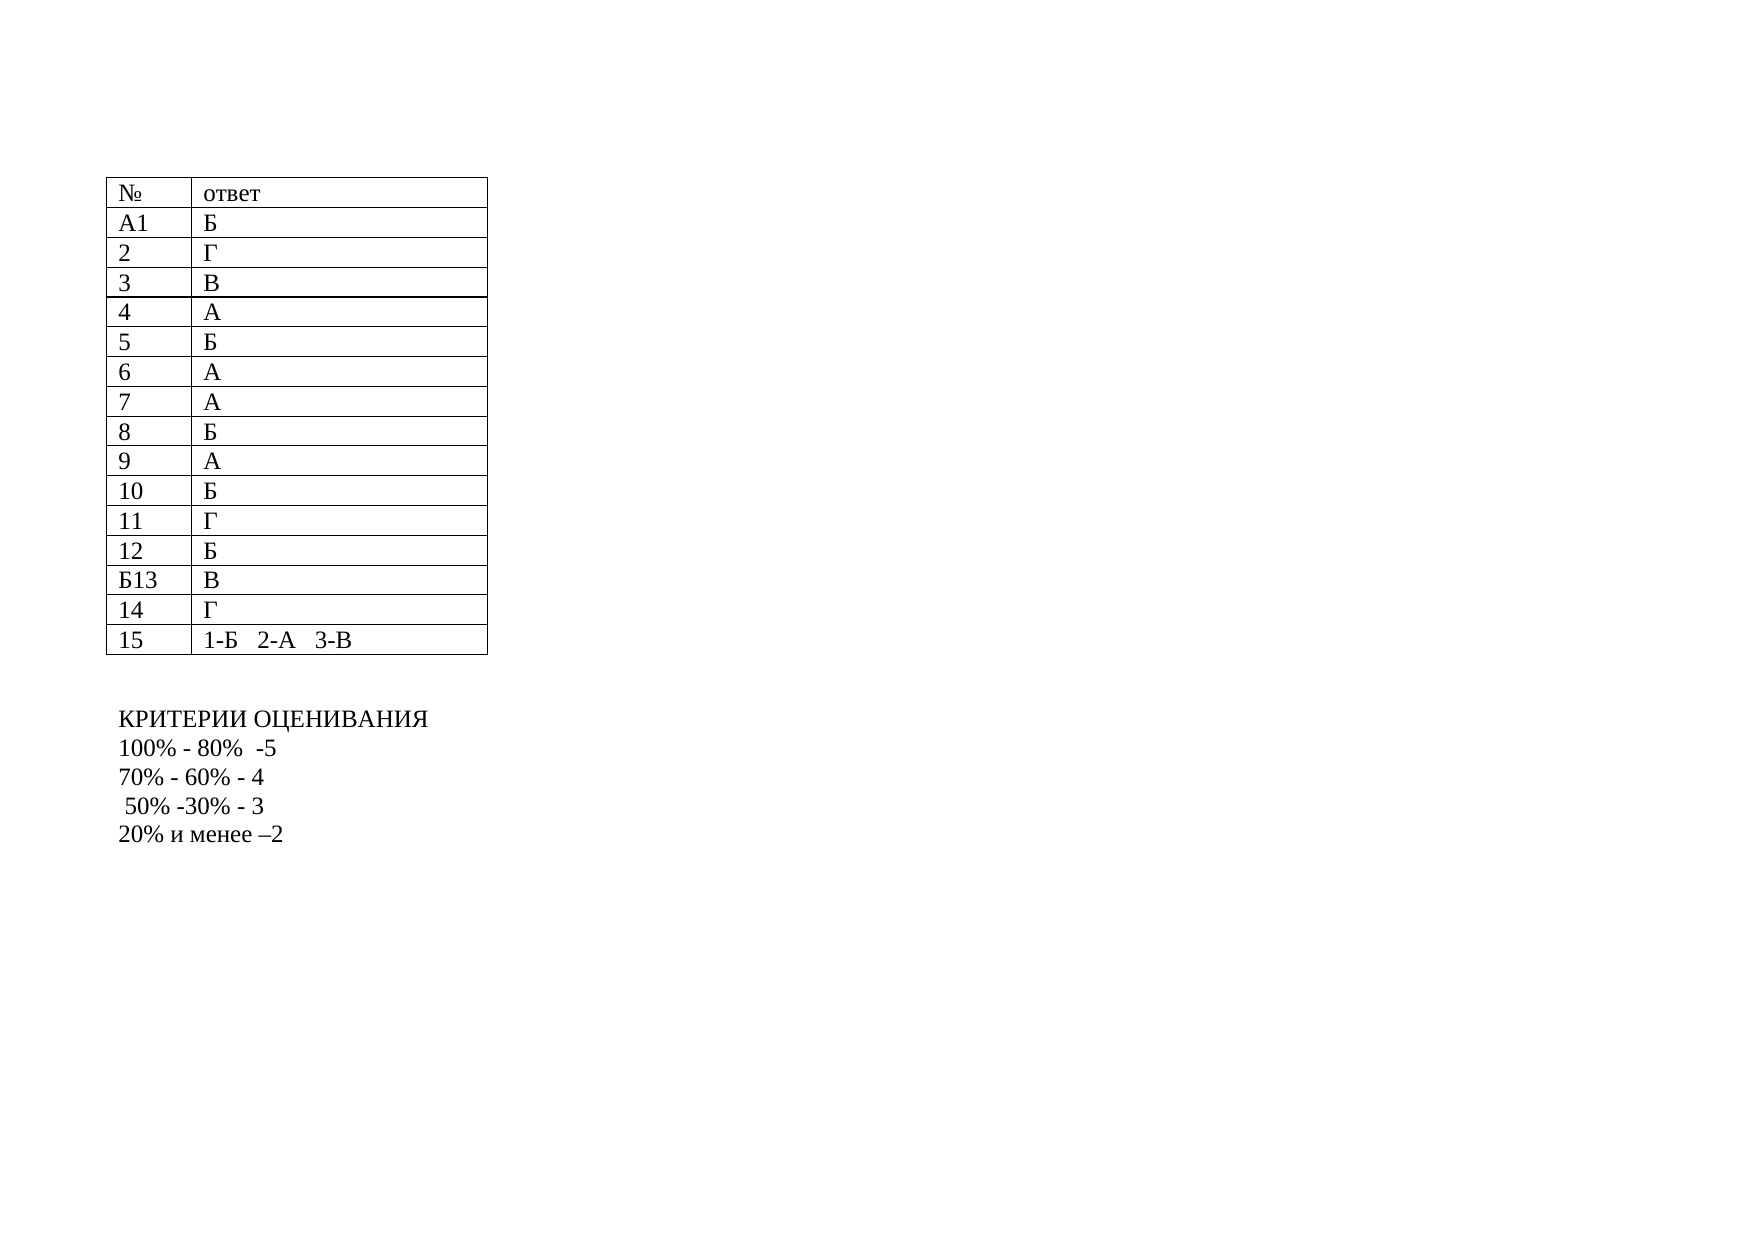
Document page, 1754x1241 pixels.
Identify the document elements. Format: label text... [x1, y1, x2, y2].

table_cell 6 [107, 357, 191, 386]
table_cell Г [192, 595, 487, 624]
table_cell Г [192, 238, 487, 267]
table_cell 8 [107, 417, 191, 445]
table_header № [107, 178, 191, 207]
table_cell Б [192, 208, 487, 237]
table_cell 1-Б 2-А 3-В [192, 625, 487, 654]
text 70% - 60% - 4 [118, 762, 1596, 791]
table_cell 11 [107, 506, 191, 535]
table_cell А [192, 387, 487, 416]
table_cell Б [192, 536, 487, 564]
table_cell 14 [107, 595, 191, 624]
table_cell А [192, 357, 487, 386]
table_cell А1 [107, 208, 191, 237]
table_cell А [192, 298, 487, 326]
table_cell 4 [107, 298, 191, 326]
table_cell 2 [107, 238, 191, 267]
table_header ответ [192, 178, 487, 207]
text 50% -30% - 3 [118, 791, 1596, 819]
table_cell В [192, 268, 487, 296]
table_cell Б [192, 476, 487, 505]
table_cell Б13 [107, 566, 191, 594]
table_cell 7 [107, 387, 191, 416]
table_cell Б [192, 327, 487, 356]
table_cell Г [192, 506, 487, 535]
table_cell 12 [107, 536, 191, 564]
table_cell Б [192, 417, 487, 445]
table_cell 5 [107, 327, 191, 356]
table_cell 10 [107, 476, 191, 505]
table_cell 15 [107, 625, 191, 654]
table_cell А [192, 446, 487, 475]
text КРИТЕРИИ ОЦЕНИВАНИЯ [118, 704, 1596, 733]
text 100% - 80% -5 [118, 733, 1596, 762]
text 20% и менее –2 [118, 819, 1636, 848]
table_cell 9 [107, 446, 191, 475]
table_cell В [192, 566, 487, 594]
table_cell 3 [107, 268, 191, 296]
